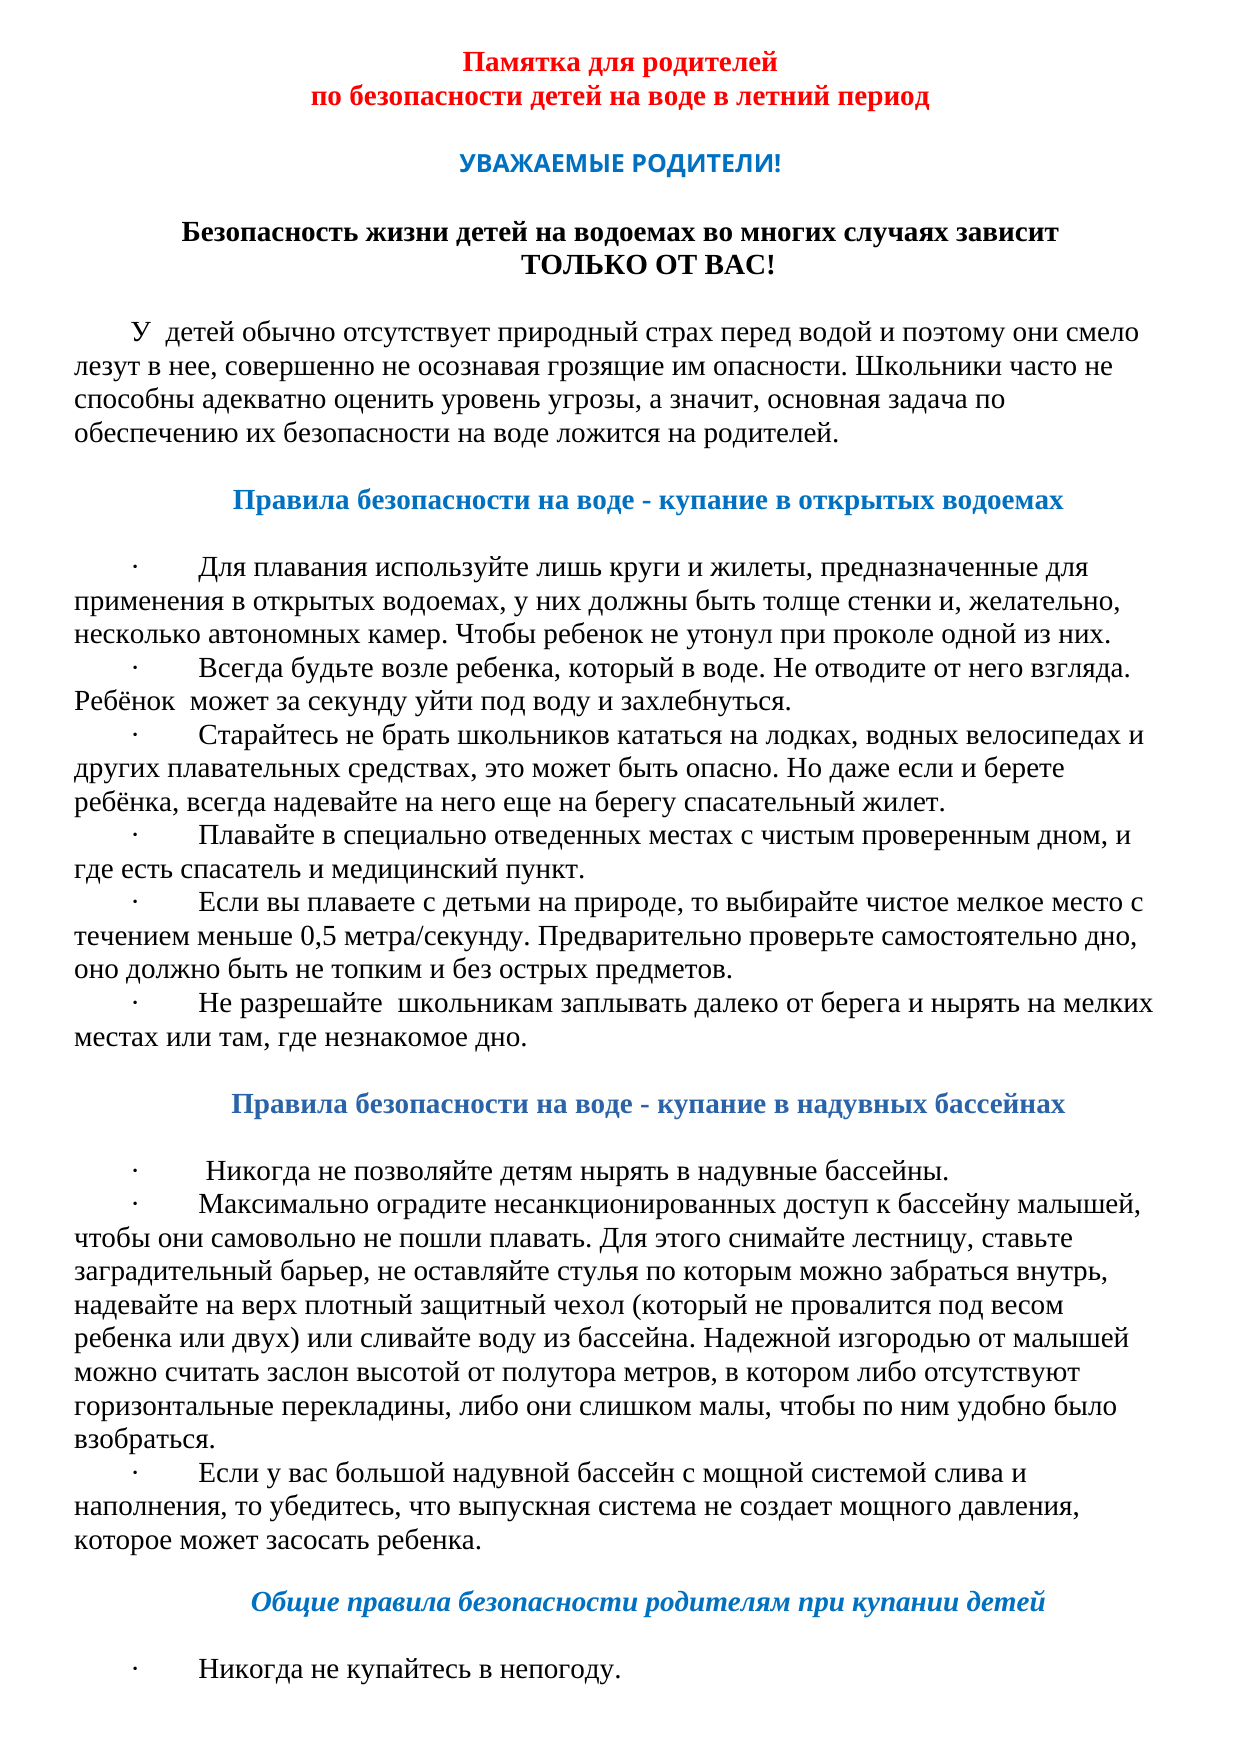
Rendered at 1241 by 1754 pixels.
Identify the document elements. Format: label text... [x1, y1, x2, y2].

text · Плавайте в специально отведенных местах с чистым проверенным дном, и где есть спасатель и медицинский пункт. [74, 817, 1167, 884]
text Правила безопасности на воде - купание в надувных бассейнах [74, 1086, 1167, 1119]
text Общие правила безопасности родителям при купании детей [74, 1584, 1167, 1618]
text по безопасности детей на воде в летний период [74, 78, 1167, 111]
text · Старайтесь не брать школьников кататься на лодках, водных велосипедах и других плавательных средствах, это может быть опасно. Но даже если и берете ребёнка, всегда надевайте на него еще на берегу спасательный жилет. [74, 717, 1167, 817]
text · Всегда будьте возле ребенка, который в воде. Не отводите от него взгляда. Ребёнок может за секунду уйти под воду и захлебнуться. [74, 650, 1167, 717]
text · Максимально оградите несанкционированных доступ к бассейну малышей, чтобы они самовольно не пошли плавать. Для этого снимайте лестницу, ставьте заградительный барьер, не оставляйте стулья по которым можно забраться внутрь, надевайте на верх плотный защитный чехол (который не провалится под весом ребенка или двух) или сливайте воду из бассейна. Надежной изгородью от малышей можно считать заслон высотой от полутора метров, в котором либо отсутствуют горизонтальные перекладины, либо они слишком малы, чтобы по ним удобно было взобраться. [74, 1186, 1167, 1455]
text УВАЖАЕМЫЕ РОДИТЕЛИ! [74, 146, 1167, 179]
text · Если у вас большой надувной бассейн с мощной системой слива и наполнения, то убедитесь, что выпускная система не создает мощного давления, которое может засосать ребенка. [74, 1455, 1167, 1555]
text У детей обычно отсутствует природный страх перед водой и поэтому они смело лезут в нее, совершенно не осознавая грозящие им опасности. Школьники часто не способны адекватно оценить уровень угрозы, а значит, основная задача по обеспечению их безопасности на воде ложится на родителей. [74, 314, 1167, 448]
text · Никогда не позволяйте детям нырять в надувные бассейны. [74, 1153, 1167, 1186]
text Памятка для родителей [74, 44, 1167, 78]
text · Не разрешайте школьникам заплывать далеко от берега и нырять на мелких местах или там, где незнакомое дно. [74, 985, 1167, 1052]
text Безопасность жизни детей на водоемах во многих случаях зависит [74, 179, 1167, 247]
text · Для плавания используйте лишь круги и жилеты, предназначенные для применения в открытых водоемах, у них должны быть толще стенки и, желательно, несколько автономных камер. Чтобы ребенок не утонул при проколе одной из них. [74, 549, 1167, 650]
text · Никогда не купайтесь в непогоду. [74, 1651, 1167, 1685]
text · Если вы плаваете с детьми на природе, то выбирайте чистое мелкое место с течением меньше 0,5 метра/секунду. Предварительно проверьте самостоятельно дно, оно должно быть не топким и без острых предметов. [74, 884, 1167, 985]
text Правила безопасности на воде - купание в открытых водоемах [74, 482, 1167, 516]
text ТОЛЬКО ОТ ВАС! [74, 247, 1167, 281]
